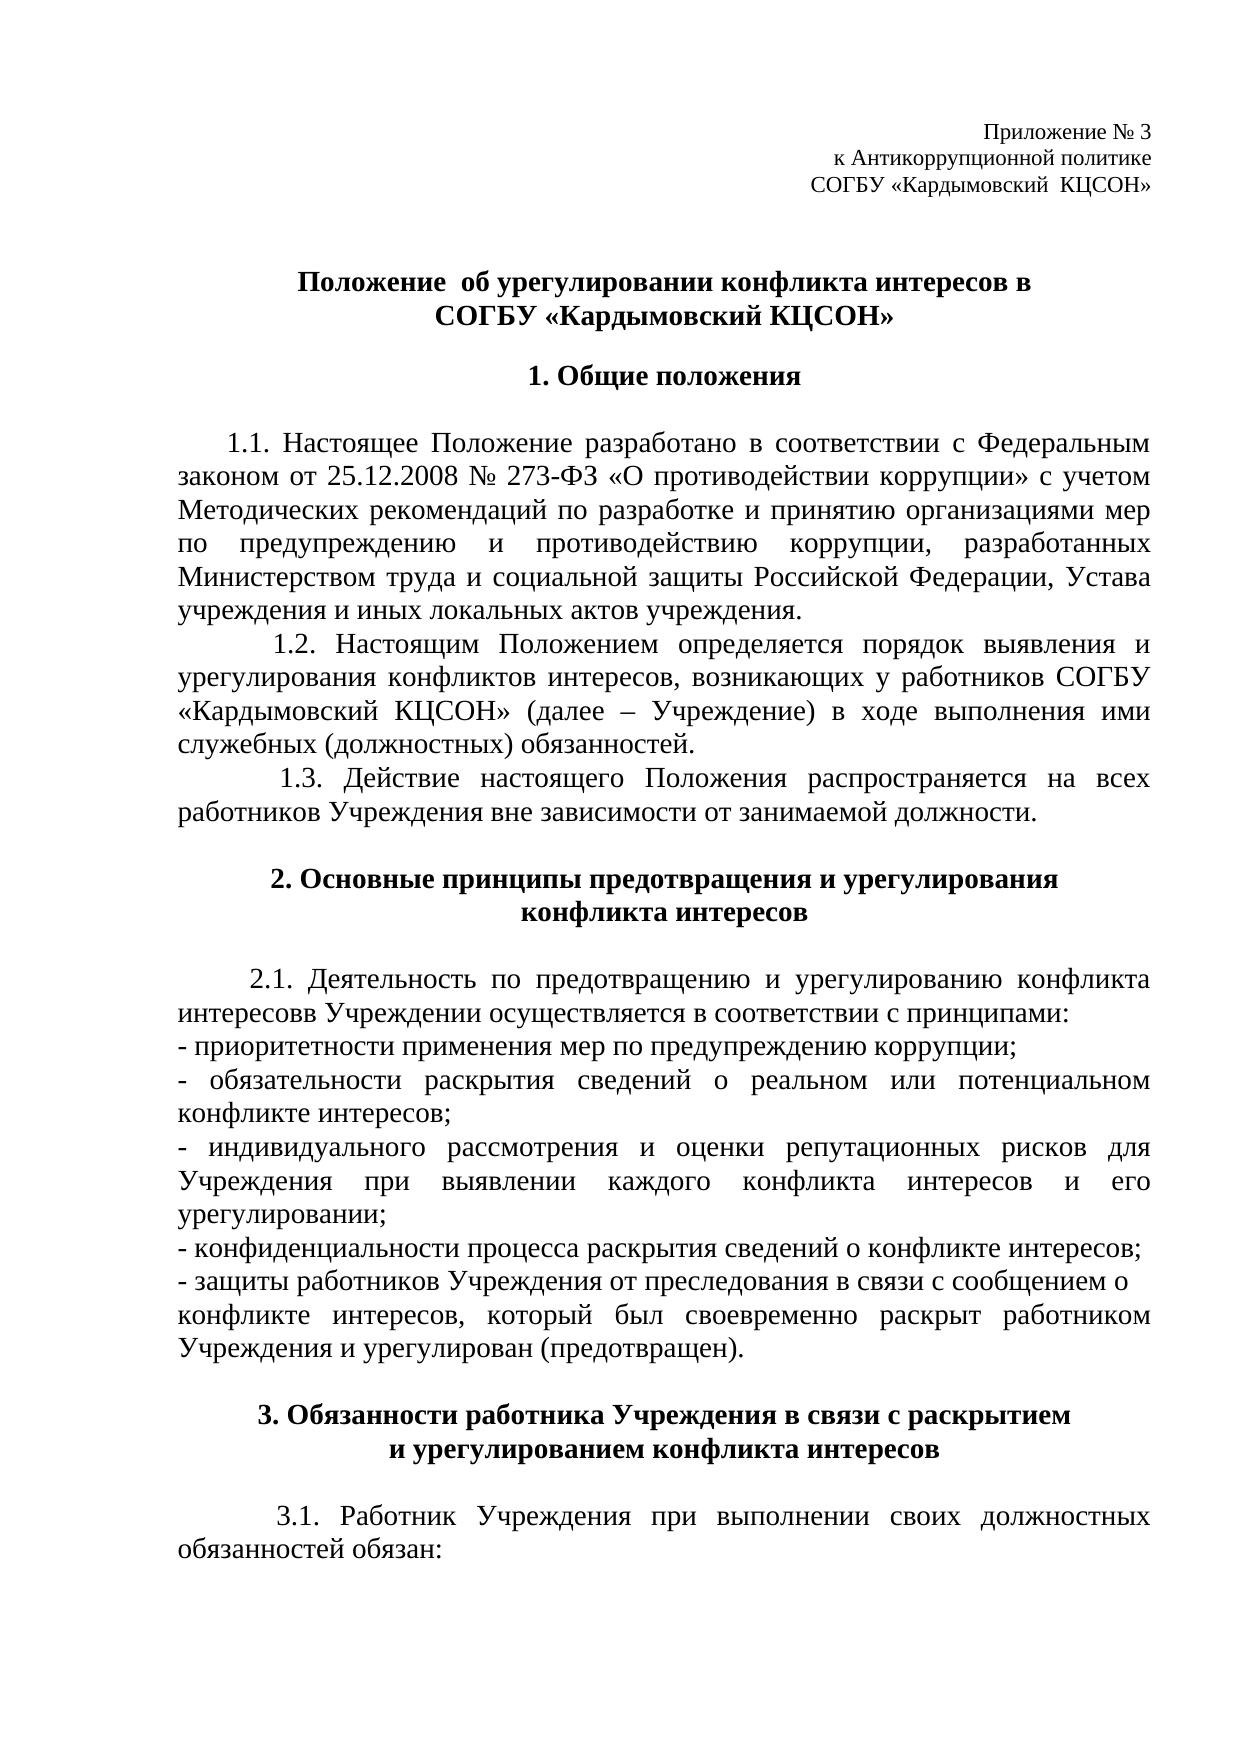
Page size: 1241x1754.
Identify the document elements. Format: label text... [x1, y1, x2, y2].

text - конфиденциальности процесса раскрытия сведений о конфликте интересов; [177, 1230, 1152, 1263]
text конфликте интересов, который был своевременно раскрыт работником Учреждения и урегулирован (предотвращен). [177, 1297, 1152, 1364]
text СОГБУ «Кардымовский КЦСОН» [177, 171, 1152, 197]
text 1. Общие положения [177, 358, 1152, 391]
text 3. Обязанности работника Учреждения в связи с раскрытием [177, 1397, 1152, 1431]
text 2. Основные принципы предотвращения и урегулирования [177, 861, 1152, 894]
text 1.2. Настоящим Положением определяется порядок выявления и урегулирования конфликтов интересов, возникающих у работников СОГБУ «Кардымовский КЦСОН» (далее – Учреждение) в ходе выполнения ими служебных (должностных) обязанностей. [177, 626, 1152, 760]
text - индивидуального рассмотрения и оценки репутационных рисков для Учреждения при выявлении каждого конфликта интересов и его урегулировании; [177, 1129, 1152, 1230]
text - защиты работников Учреждения от преследования в связи с сообщением о [177, 1263, 1152, 1297]
text - обязательности раскрытия сведений о реальном или потенциальном конфликте интересов; [177, 1062, 1152, 1129]
text Положение об урегулировании конфликта интересов в [177, 264, 1152, 298]
text 3.1. Работник Учреждения при выполнении своих должностных обязанностей обязан: [177, 1498, 1152, 1565]
text 2.1. Деятельность по предотвращению и урегулированию конфликта интересовв Учреждении осуществляется в соответствии с принципами: [177, 961, 1152, 1028]
text к Антикоррупционной политике [177, 144, 1152, 171]
text Приложение № 3 [177, 118, 1152, 144]
text и урегулированием конфликта интересов [177, 1431, 1152, 1464]
text 1.3. Действие настоящего Положения распространяется на всех работников Учреждения вне зависимости от занимаемой должности. [177, 760, 1152, 827]
text СОГБУ «Кардымовский КЦСОН» [177, 298, 1152, 331]
text конфликта интересов [177, 894, 1152, 928]
text 1.1. Настоящее Положение разработано в соответствии с Федеральным законом от 25.12.2008 № 273-ФЗ «О противодействии коррупции» с учетом Методических рекомендаций по разработке и принятию организациями мер по предупреждению и противодействию коррупции, разработанных Министерством труда и социальной защиты Российской Федерации, Устава учреждения и иных локальных актов учреждения. [177, 425, 1152, 626]
text - приоритетности применения мер по предупреждению коррупции; [177, 1028, 1152, 1062]
